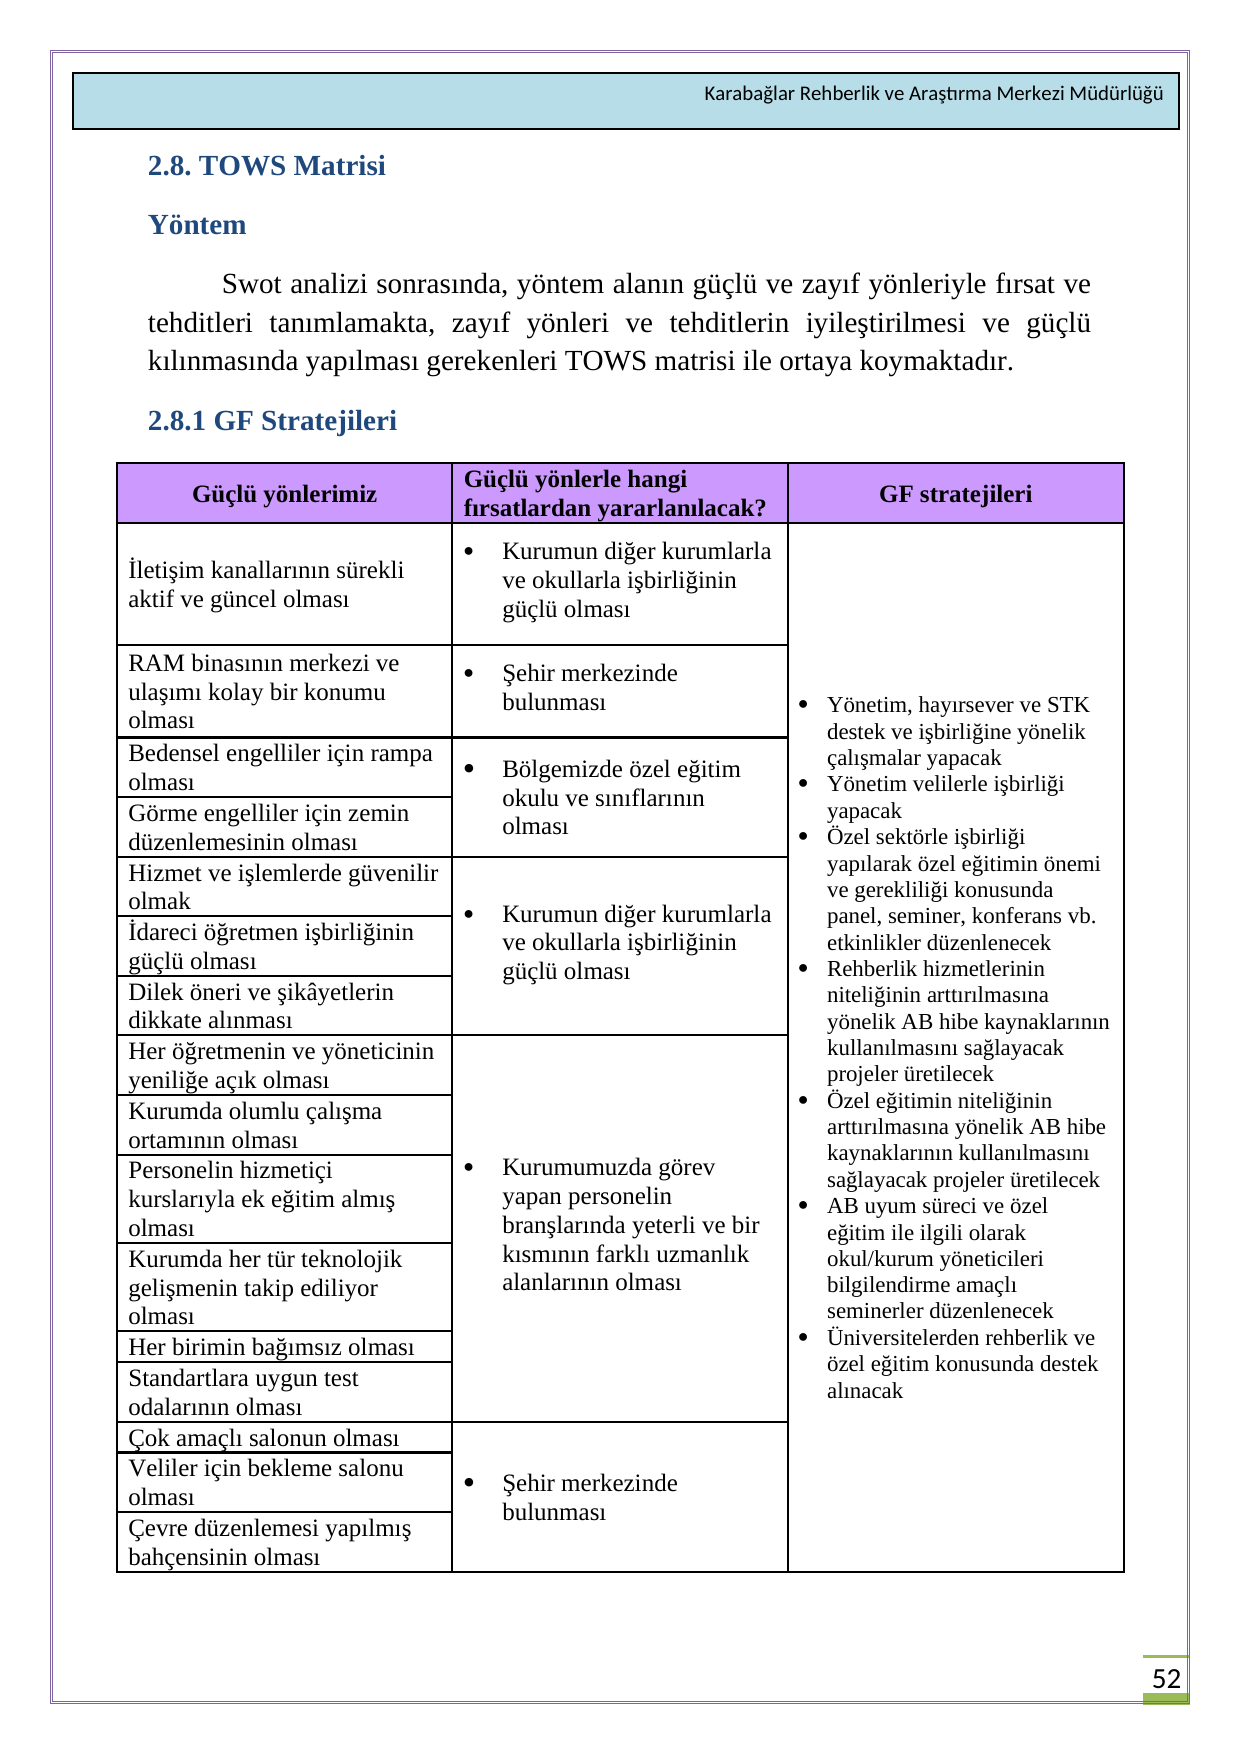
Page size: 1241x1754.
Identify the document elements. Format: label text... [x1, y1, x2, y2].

text 2.8. TOWS Matrisi [148, 148, 1092, 181]
table_cell Kurumun diğer kurumlarla ve okullarla işbirliğinin güçlü olması [453, 524, 787, 643]
table_cell Yönetim, hayırsever ve STK destek ve işbirliğine yönelik çalışmalar yapacak Yönetim velilerle işbirliği yapacak Özel sektörle işbirliği yapılarak özel eğitimin önemi ve gerekliliği konusunda panel, seminer, konferans vb. etkinlikler düzenlenecek Rehberlik hizmetlerinin niteliğinin arttırılmasına yönelik AB hibe kaynaklarının kullanılmasını sağlayacak projeler üretilecek Özel eğitimin niteliğinin arttırılmasına yönelik AB hibe kaynaklarının kullanılmasını sağlayacak projeler üretilecek AB uyum süreci ve özel eğitim ile ilgili olarak okul/kurum yöneticileri bilgilendirme amaçlı seminerler düzenlenecek Üniversitelerden rehberlik ve özel eğitim konusunda destek alınacak [789, 524, 1123, 1571]
table_cell İletişim kanallarının sürekli aktif ve güncel olması [118, 524, 451, 643]
table_cell Kurumumuzda görev yapan personelin branşlarında yeterli ve bir kısmının farklı uzmanlık alanlarının olması [453, 1036, 787, 1421]
table_cell Her öğretmenin ve yöneticinin yeniliğe açık olması [118, 1036, 451, 1094]
table_cell Kurumda her tür teknolojik gelişmenin takip ediliyor olması [118, 1244, 451, 1330]
table_cell RAM binasının merkezi ve ulaşımı kolay bir konumu olması [118, 646, 451, 736]
table_cell Bedensel engelliler için rampa olması [118, 739, 451, 796]
table_cell Her birimin bağımsız olması [118, 1332, 451, 1361]
table_cell Standartlara uygun test odalarının olması [118, 1363, 451, 1421]
table_cell Bölgemizde özel eğitim okulu ve sınıflarının olması [453, 739, 787, 856]
text 2.8.1 GF Stratejileri [148, 403, 1092, 436]
table_header Güçlü yönlerimiz [118, 464, 451, 522]
table_cell Görme engelliler için zemin düzenlemesinin olması [118, 798, 451, 856]
table_cell Şehir merkezinde bulunması [453, 1423, 787, 1571]
table_header Güçlü yönlerle hangi fırsatlardan yararlanılacak? [453, 464, 787, 522]
text Yöntem [148, 207, 1092, 241]
table_cell Dilek öneri ve şikâyetlerin dikkate alınması [118, 977, 451, 1034]
table_cell Veliler için bekleme salonu olması [118, 1454, 451, 1511]
table_cell Çok amaçlı salonun olması [118, 1423, 451, 1451]
table_cell Kurumda olumlu çalışma ortamının olması [118, 1096, 451, 1153]
table_header GF stratejileri [789, 464, 1123, 522]
text Swot analizi sonrasında, yöntem alanın güçlü ve zayıf yönleriyle fırsat ve tehditleri tanımlamakta, zayıf yönleri ve tehditlerin iyileştirilmesi ve güçlü kılınmasında yapılması gerekenleri TOWS matrisi ile ortaya koymaktadır. [148, 266, 1092, 377]
table_cell Çevre düzenlemesi yapılmış bahçensinin olması [118, 1513, 451, 1571]
table_cell Personelin hizmetiçi kurslarıyla ek eğitim almış olması [118, 1156, 451, 1242]
table_cell Hizmet ve işlemlerde güvenilir olmak [118, 858, 451, 915]
table_cell Şehir merkezinde bulunması [453, 646, 787, 736]
table_cell Kurumun diğer kurumlarla ve okullarla işbirliğinin güçlü olması [453, 858, 787, 1034]
table_cell İdareci öğretmen işbirliğinin güçlü olması [118, 917, 451, 975]
